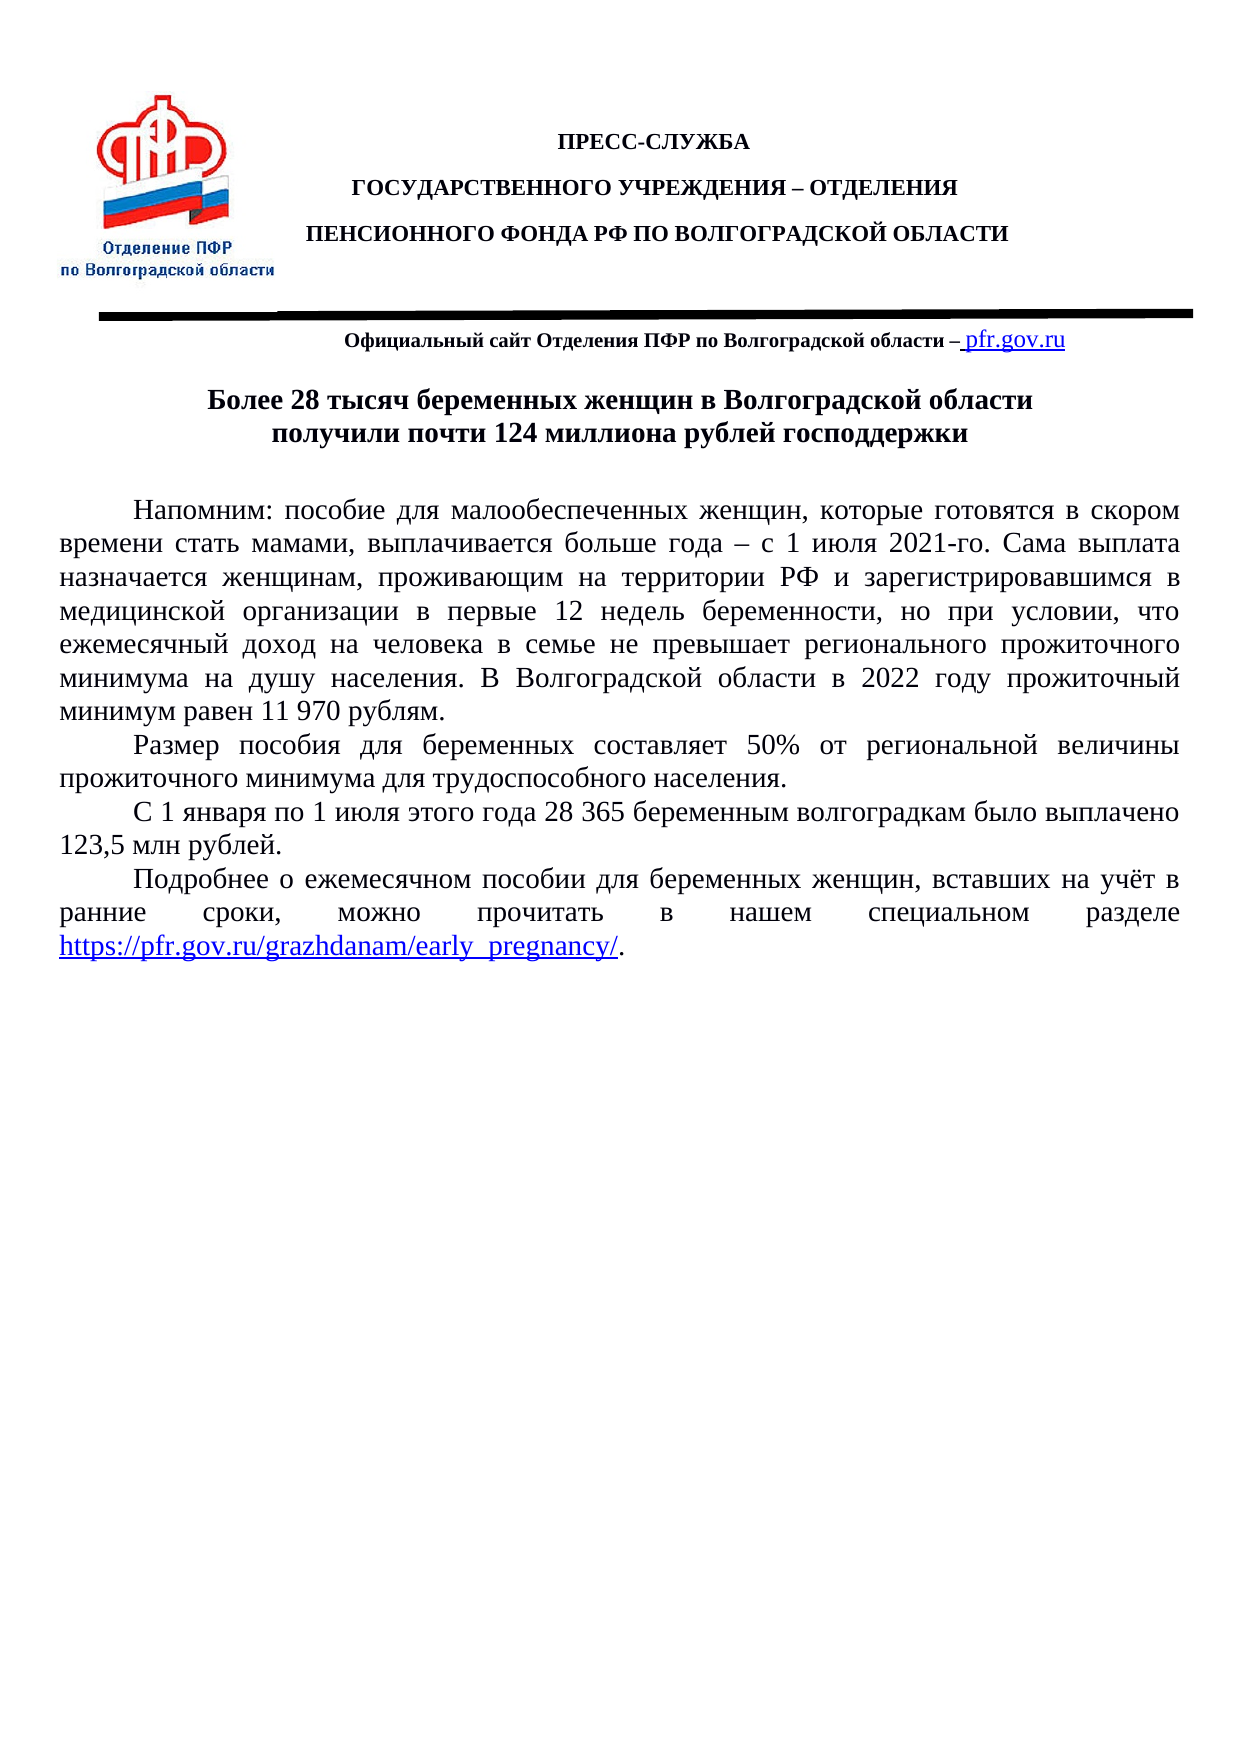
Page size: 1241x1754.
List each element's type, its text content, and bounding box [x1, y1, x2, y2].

text получили почти 124 миллиона рублей господдержки [59, 415, 1181, 449]
picture [56, 91, 278, 312]
text ПРЕСС-СЛУЖБА [278, 128, 1181, 154]
text Напомним: пособие для малообеспеченных женщин, которые готовятся в скором времени стать мамами, выплачивается больше года – с 1 июля 2021-го. Сама выплата назначается женщинам, проживающим на территории РФ и зарегистрировавшимся в медицинской организации в первые 12 недель беременности, но при условии, что ежемесячный доход на человека в семье не превышает регионального прожиточного минимума на душу населения. В Волгоградской области в 2022 году прожиточный минимум равен 11 970 рублям. [59, 492, 1181, 727]
text ГОСУДАРСТВЕННОГО УЧРЕЖДЕНИЯ – ОТДЕЛЕНИЯ [278, 174, 1181, 201]
text С 1 января по 1 июля этого года 28 365 беременным волгоградкам было выплачено 123,5 млн рублей. [59, 794, 1181, 861]
text Размер пособия для беременных составляет 50% от региональной величины прожиточного минимума для трудоспособного населения. [59, 727, 1181, 794]
text ПЕНСИОННОГО ФОНДА РФ ПО ВОЛГОГРАДСКОЙ ОБЛАСТИ [278, 221, 1181, 247]
text Подробнее о ежемесячном пособии для беременных женщин, вставших на учёт в ранние сроки, можно прочитать в нашем специальном разделе https://pfr.gov.ru/grazhdanam/early_pregnancy/. [59, 861, 1181, 962]
text Более 28 тысяч беременных женщин в Волгоградской области [59, 382, 1181, 415]
text Официальный сайт Отделения ПФР по Волгоградской области – pfr.gov.ru [228, 324, 1181, 353]
